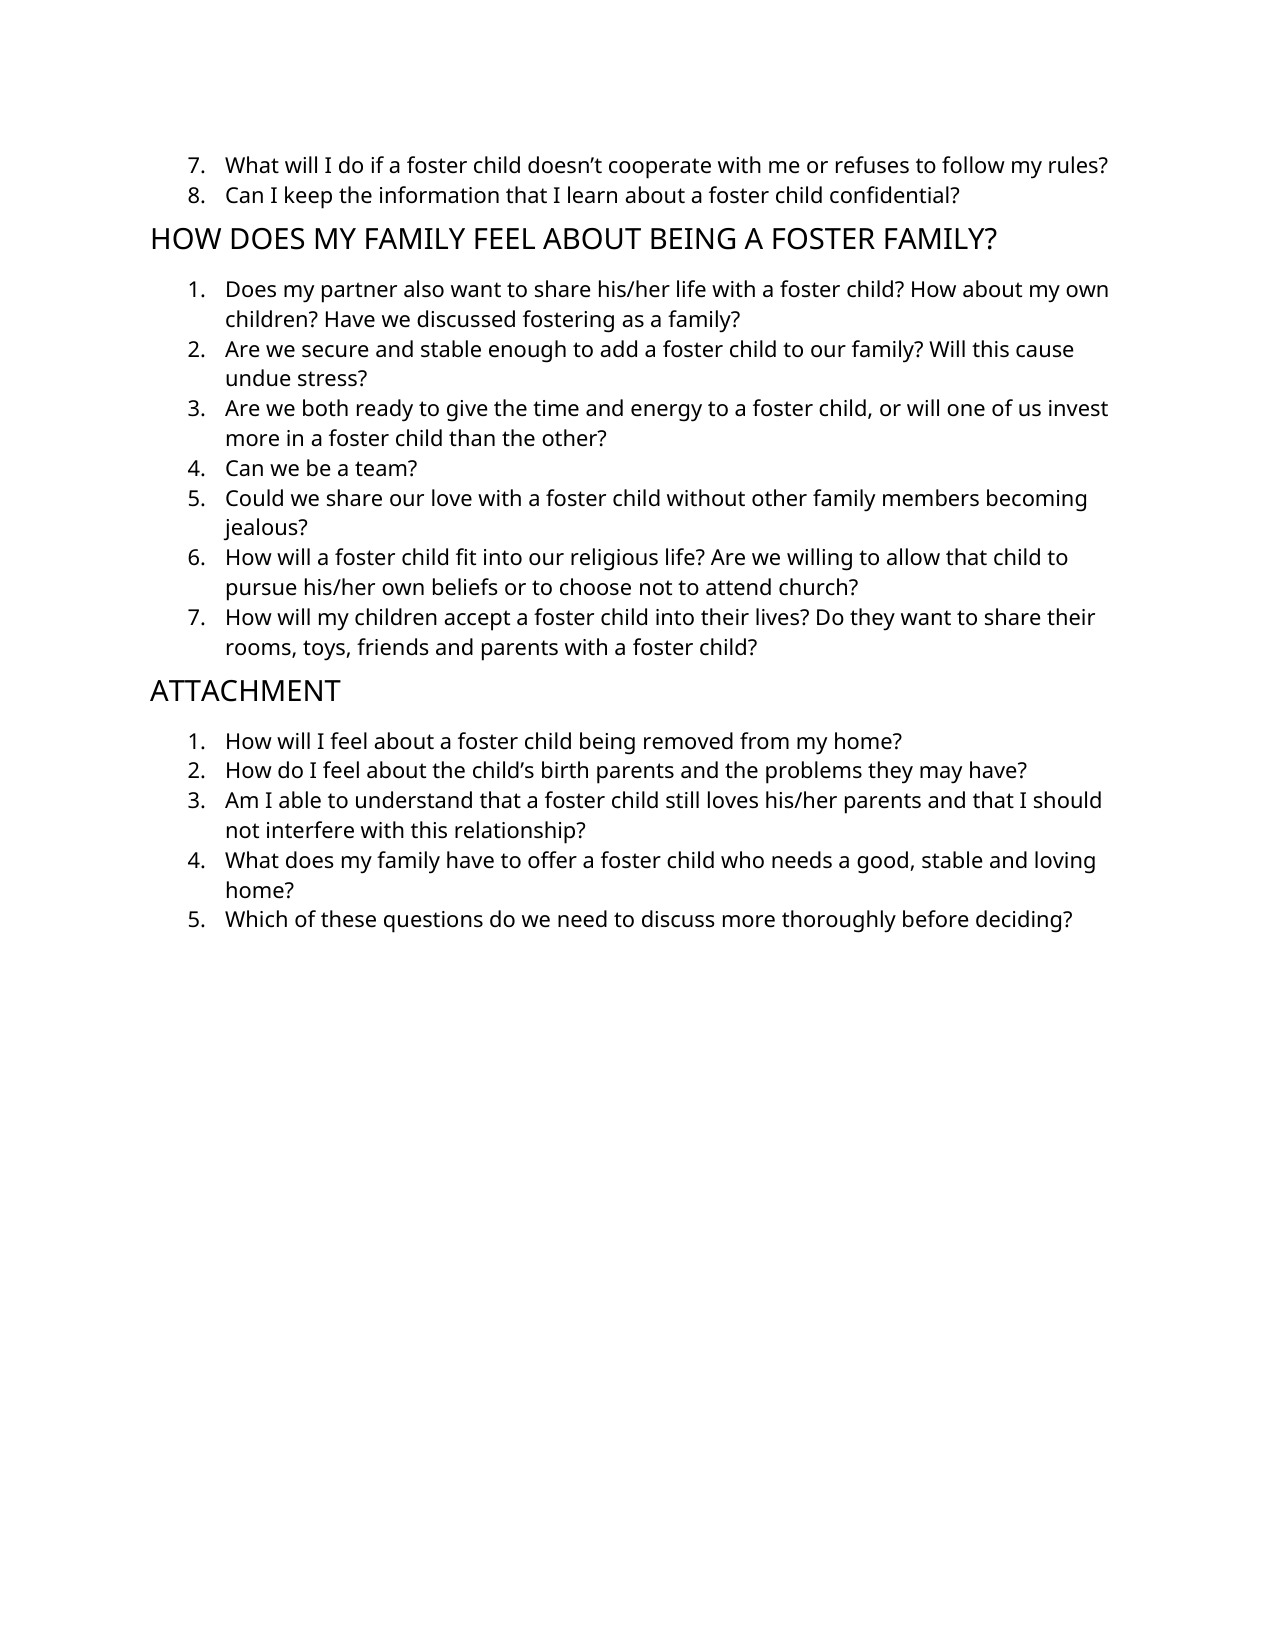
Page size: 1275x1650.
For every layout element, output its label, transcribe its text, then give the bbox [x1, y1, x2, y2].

list How will my children accept a foster child into their lives? Do they want to share their rooms, toys, friends and parents with a foster child? [187, 602, 1125, 661]
text ATTACHMENT [150, 661, 1125, 710]
list Can I keep the information that I learn about a foster child confidential? [187, 180, 1125, 209]
text HOW DOES MY FAMILY FEEL ABOUT BEING A FOSTER FAMILY? [150, 209, 1125, 258]
list Could we share our love with a foster child without other family members becoming jealous? [187, 482, 1125, 542]
list How will a foster child fit into our religious life? Are we willing to allow that child to pursue his/her own beliefs or to choose not to attend church? [187, 542, 1125, 602]
list How do I feel about the child’s birth parents and the problems they may have? [187, 755, 1125, 785]
list How will I feel about a foster child being removed from my home? [187, 726, 1125, 755]
list Can we be a team? [187, 453, 1125, 482]
list Are we both ready to give the time and energy to a foster child, or will one of us invest more in a foster child than the other? [187, 393, 1125, 453]
list What will I do if a foster child doesn’t cooperate with me or refuses to follow my rules? [187, 150, 1125, 180]
list Are we secure and stable enough to add a foster child to our family? Will this cause undue stress? [187, 333, 1125, 393]
list Which of these questions do we need to discuss more thoroughly before deciding? [187, 904, 1125, 934]
list What does my family have to offer a foster child who needs a good, stable and loving home? [187, 845, 1125, 904]
list Am I able to understand that a foster child still loves his/her parents and that I should not interfere with this relationship? [187, 785, 1125, 845]
list Does my partner also want to share his/her life with a foster child? How about my own children? Have we discussed fostering as a family? [187, 274, 1125, 333]
